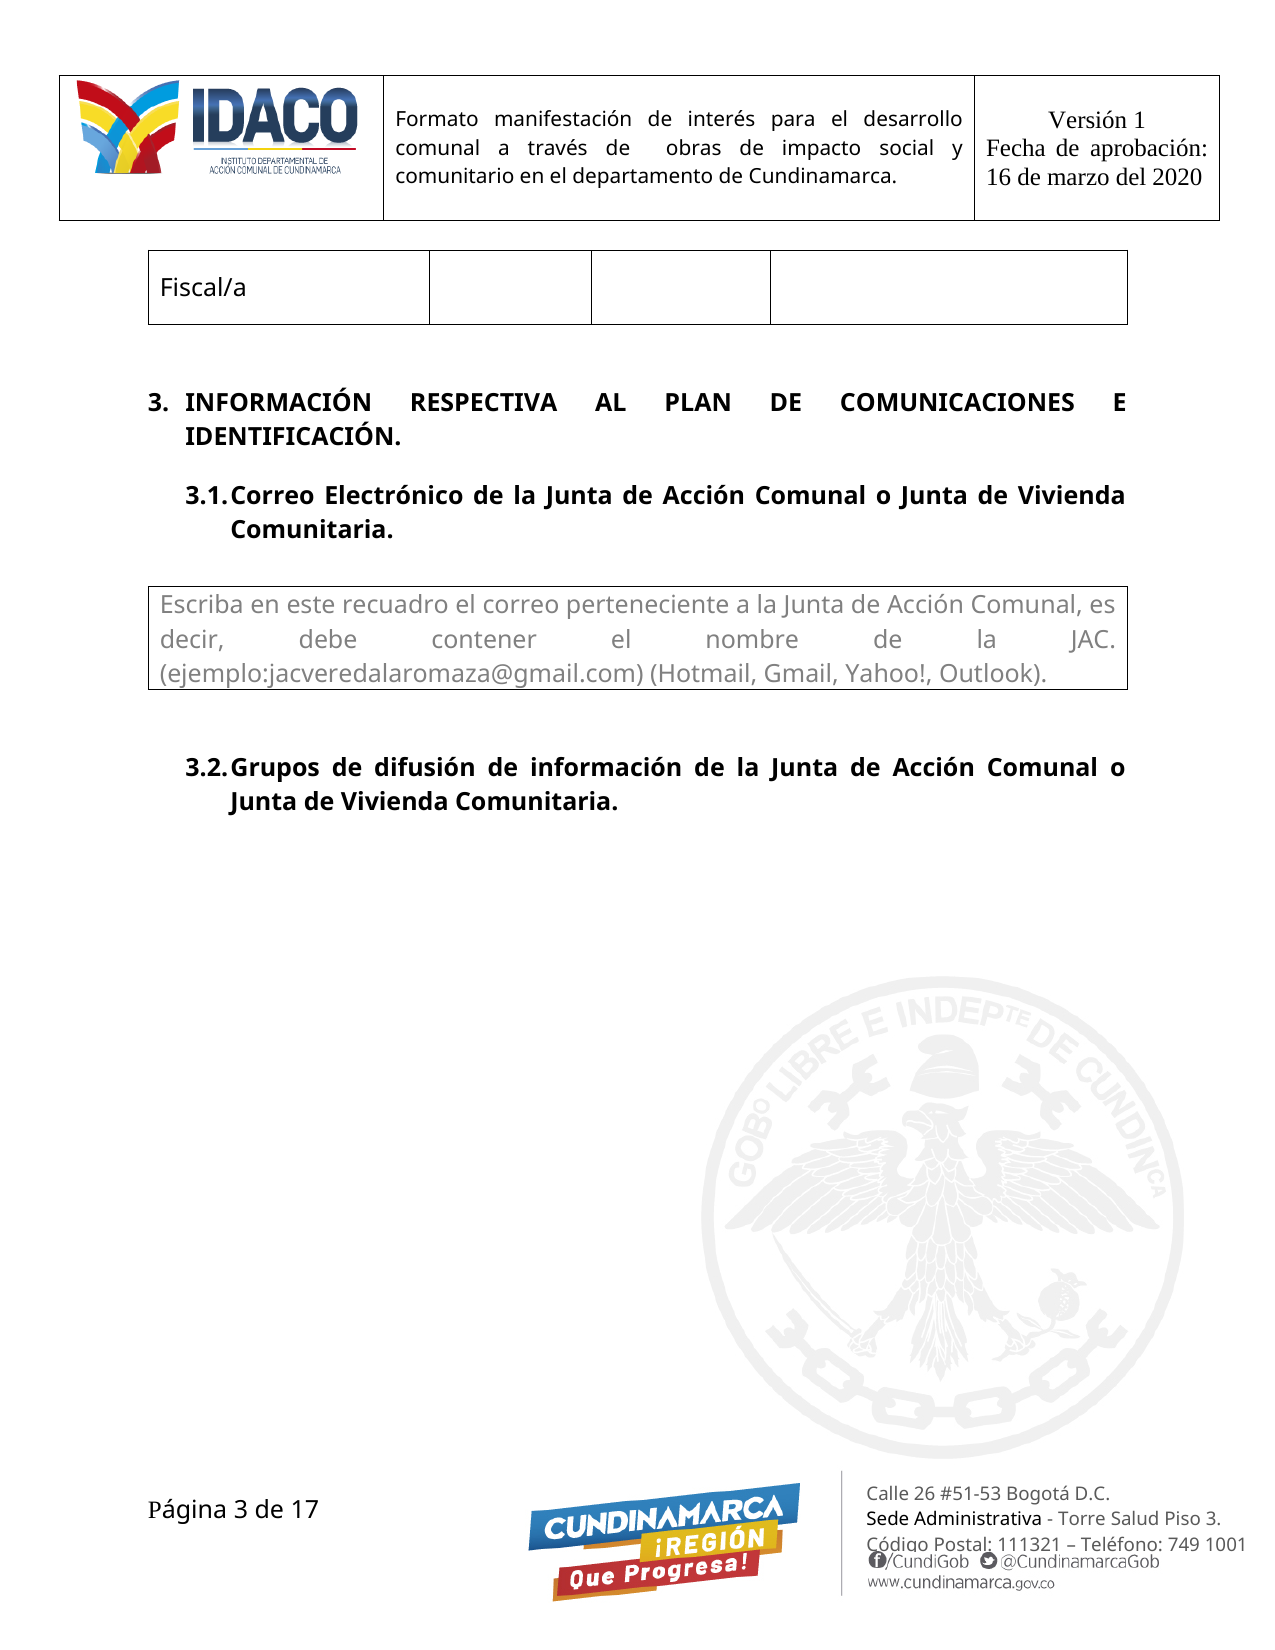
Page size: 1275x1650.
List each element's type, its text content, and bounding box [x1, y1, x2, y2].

table_header Escriba en este recuadro el correo perteneciente a la Junta de Acción Comunal, es decir, debe contener el nombre de la JAC. (ejemplo:jacveredalaromaza@gmail.com) (Hotmail, Gmail, Yahoo!, Outlook). [149, 587, 1127, 689]
subtitle Correo Electrónico de la Junta de Acción Comunal o Junta de Vivienda Comunitaria. [185, 478, 1127, 546]
table_cell [771, 251, 1127, 323]
subtitle INFORMACIÓN RESPECTIVA AL PLAN DE COMUNICACIONES E IDENTIFICACIÓN. [148, 384, 1127, 453]
table_cell [592, 251, 770, 323]
table_cell [430, 251, 591, 323]
picture [76, 76, 360, 185]
table_cell Fiscal/a [149, 251, 429, 323]
picture [76, 958, 1231, 1634]
subtitle Grupos de difusión de información de la Junta de Acción Comunal o Junta de Vivienda Comunitaria. [185, 749, 1127, 818]
